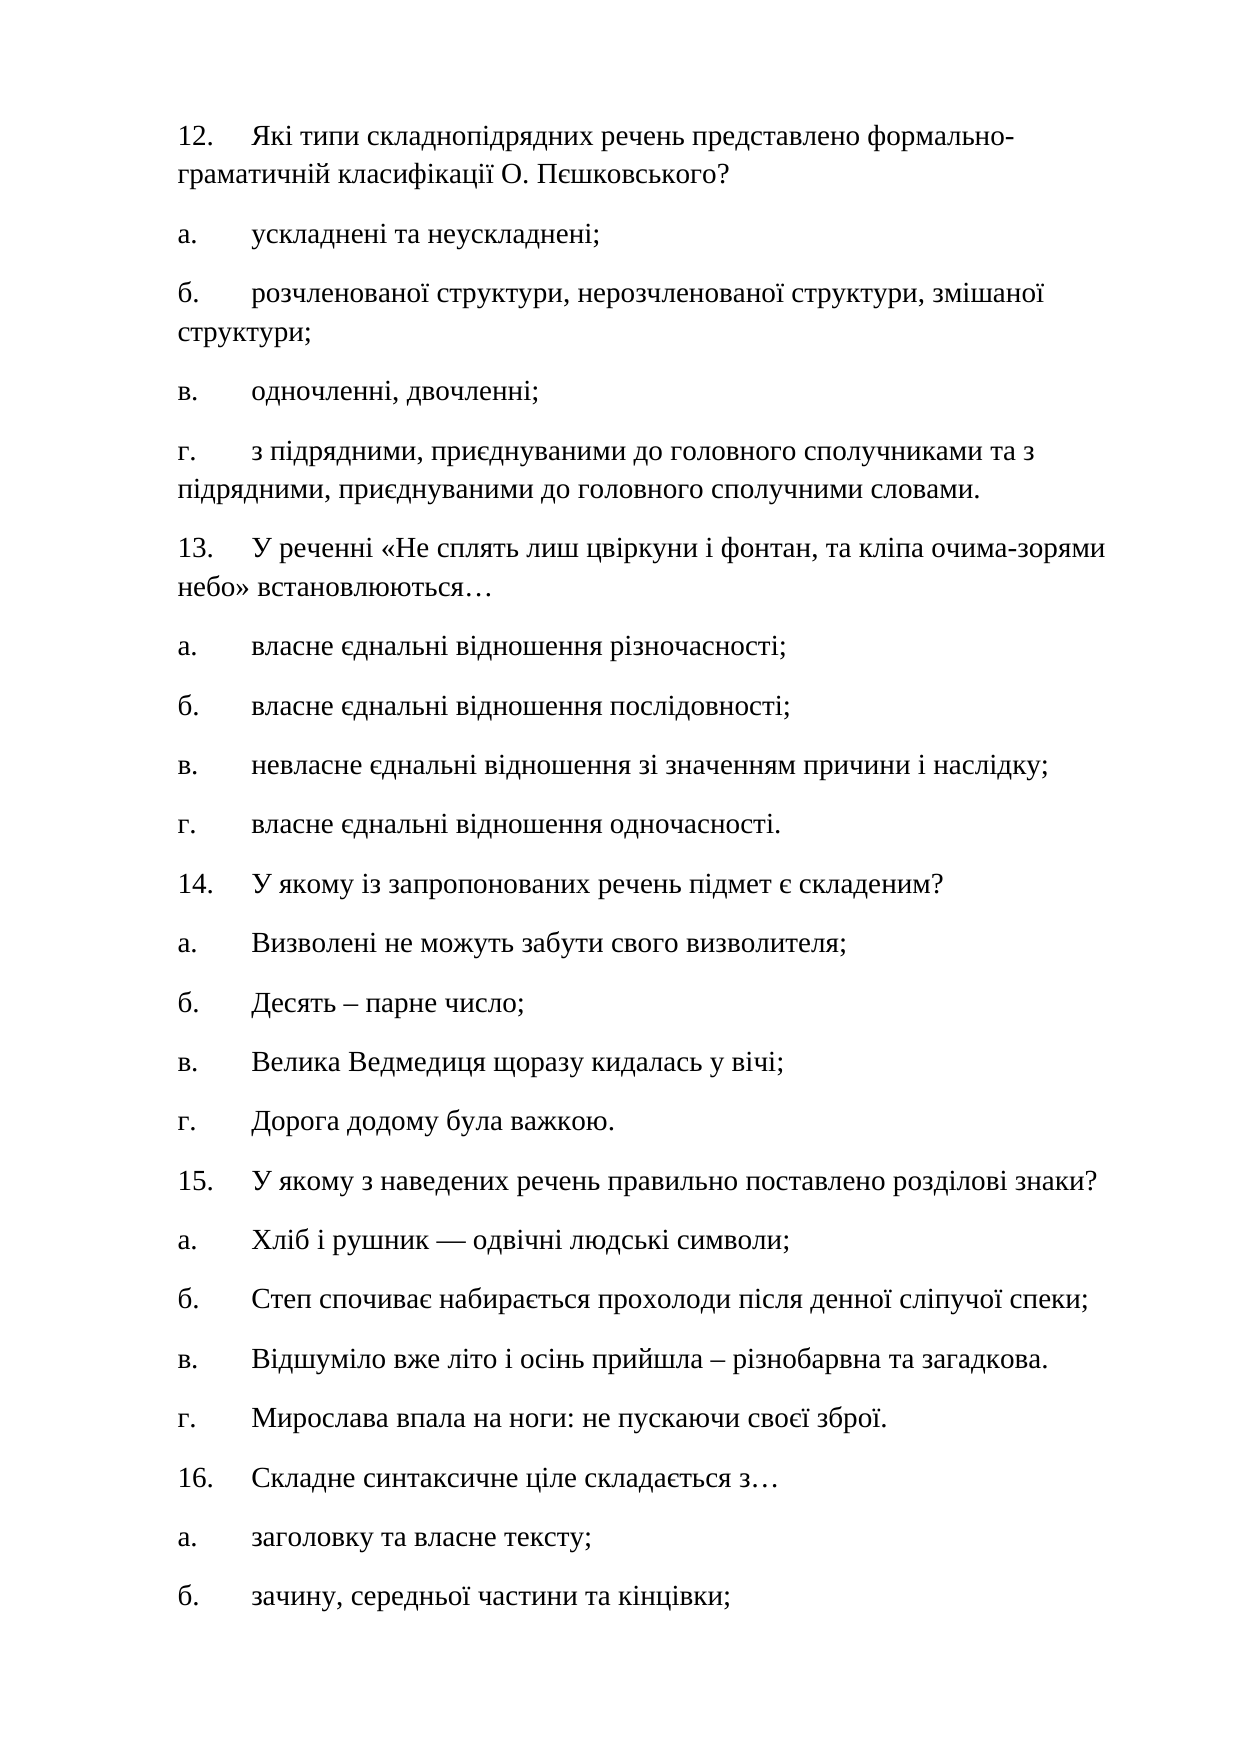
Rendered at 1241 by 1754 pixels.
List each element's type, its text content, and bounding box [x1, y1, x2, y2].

text в. Відшуміло вже літо і осінь прийшла – різнобарвна та загадкова. [177, 1341, 1152, 1374]
text 12. Які типи складнопідрядних речень представлено формально-граматичній класифікації О. Пєшковського? [177, 118, 1152, 190]
text 15. У якому з наведених речень правильно поставлено розділові знаки? [177, 1163, 1152, 1196]
text г. з підрядними, приєднуваними до головного сполучниками та з підрядними, приєднуваними до головного сполучними словами. [177, 433, 1152, 505]
text б. Десять – парне число; [177, 985, 1152, 1018]
text б. зачину, середньої частини та кінцівки; [177, 1578, 1152, 1612]
text в. одночленні, двочленні; [177, 373, 1152, 407]
text б. власне єднальні відношення послідовності; [177, 688, 1152, 721]
text а. ускладнені та неускладнені; [177, 216, 1152, 249]
text б. розчленованої структури, нерозчленованої структури, змішаної структури; [177, 275, 1152, 347]
text а. Визволені не можуть забути свого визволителя; [177, 925, 1152, 959]
text а. Хліб і рушник — одвічні людські символи; [177, 1222, 1152, 1256]
text г. власне єднальні відношення одночасності. [177, 807, 1152, 840]
text 13. У реченні «Не сплять лиш цвіркуни і фонтан, та кліпа очима-зорями небо» встановлюються… [177, 531, 1152, 603]
text г. Дорога додому була важкою. [177, 1103, 1152, 1137]
text 16. Складне синтаксичне ціле складається з… [177, 1460, 1152, 1493]
text 14. У якому із запропонованих речень підмет є складеним? [177, 866, 1152, 899]
text б. Степ спочиває набирається прохолоди після денної сліпучої спеки; [177, 1282, 1152, 1315]
text а. власне єднальні відношення різночасності; [177, 628, 1152, 662]
text а. заголовку та власне тексту; [177, 1519, 1152, 1553]
text г. Мирослава впала на ноги: не пускаючи своєї зброї. [177, 1400, 1152, 1434]
text в. Велика Ведмедиця щоразу кидалась у вічі; [177, 1044, 1152, 1078]
text в. невласне єднальні відношення зі значенням причини і наслідку; [177, 747, 1152, 781]
